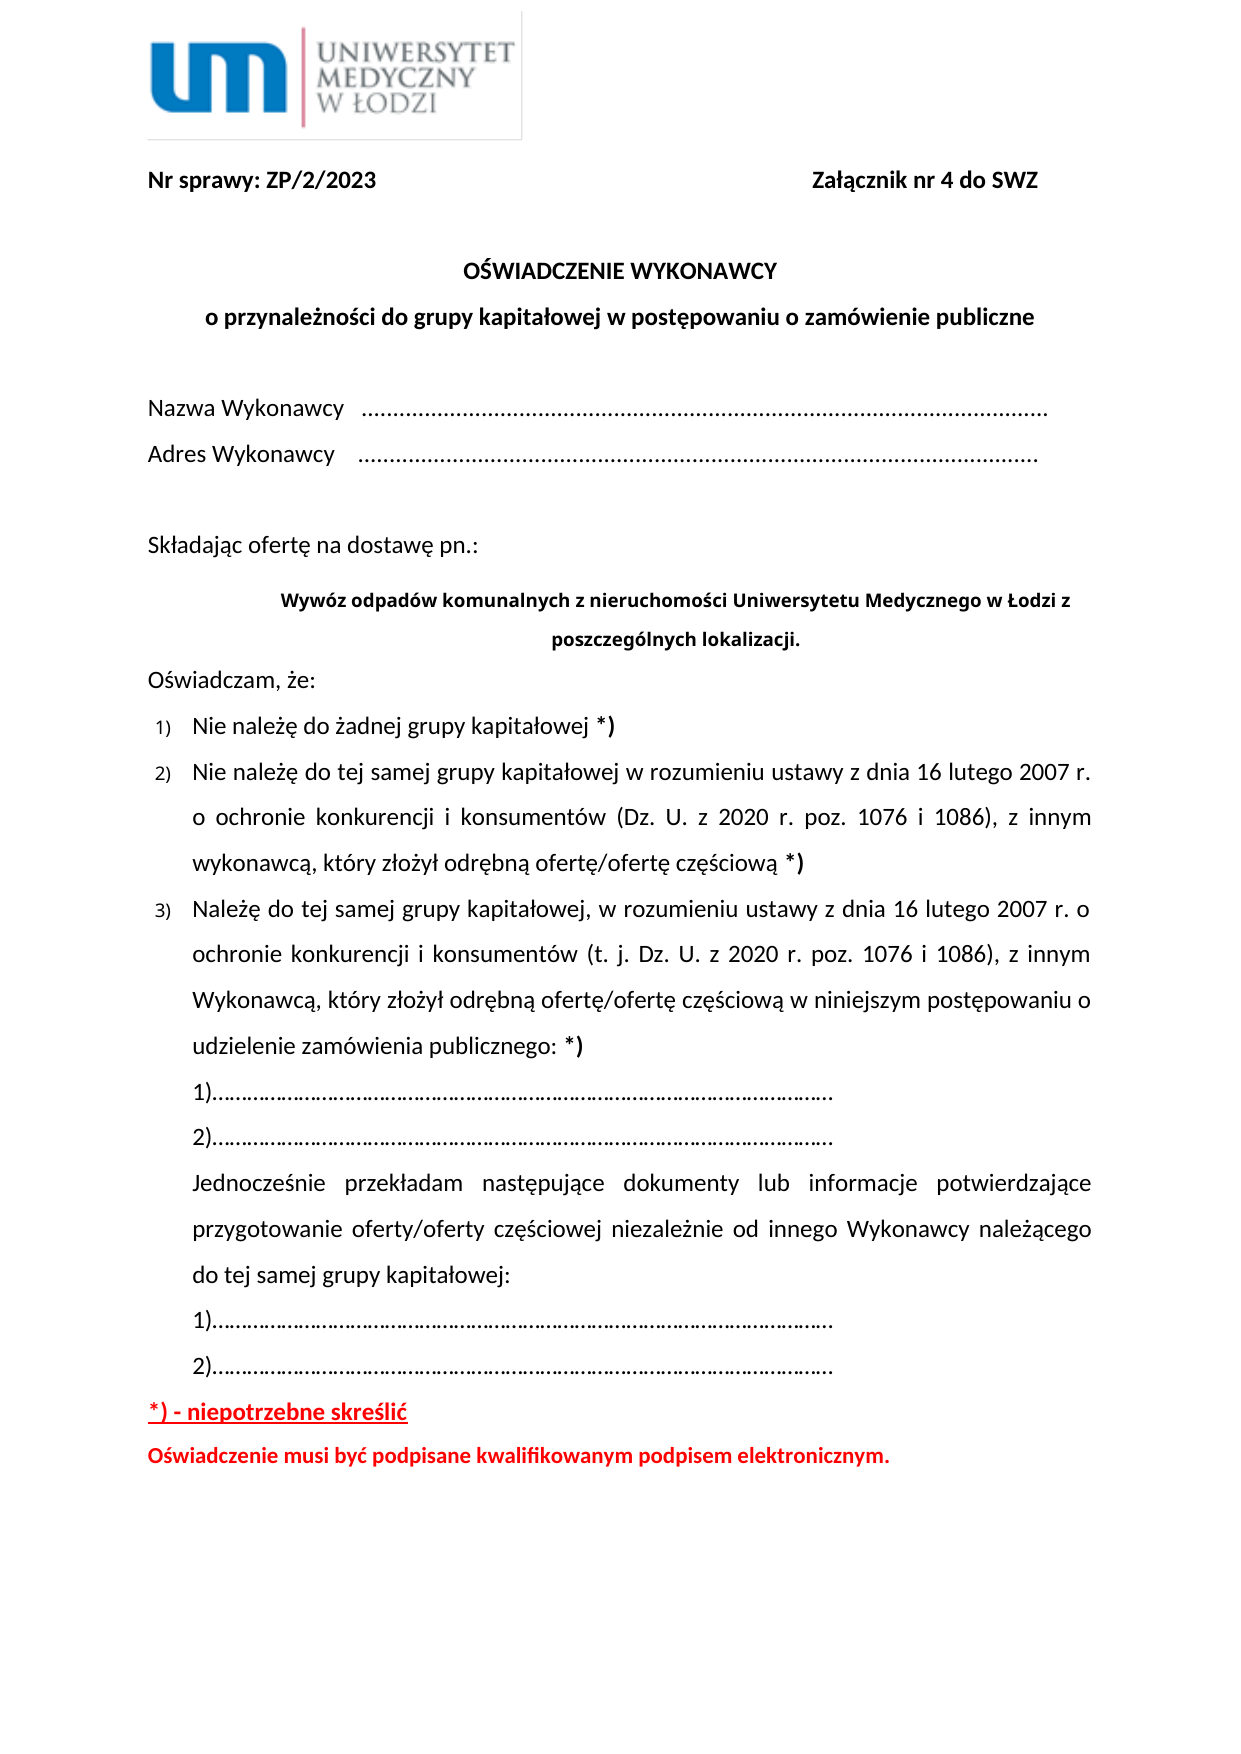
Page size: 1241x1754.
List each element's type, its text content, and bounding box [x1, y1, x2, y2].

text 2)……………………………………………………………………………………………… [192, 1350, 1093, 1381]
text Adres Wykonawcy ............................................................................................................ [148, 438, 1093, 469]
text Oświadczenie musi być podpisane kwalifikowanym podpisem elektronicznym. [148, 1442, 1093, 1470]
list Nie należę do żadnej grupy kapitałowej *) [154, 710, 1093, 741]
picture [147, 11, 524, 142]
text Nazwa Wykonawcy ............................................................................................................. [148, 392, 1093, 423]
text Nr sprawy: ZP/2/2023 Załącznik nr 4 do SWZ [148, 164, 1093, 194]
text 1)……………………………………………………………………………………………… [192, 1076, 1093, 1106]
list Nie należę do tej samej grupy kapitałowej w rozumieniu ustawy z dnia 16 lutego 2007 r. o ochronie konkurencji i konsumentów (Dz. U. z 2020 r. poz. 1076 i 1086), z innym wykonawcą, który złożył odrębną ofertę/ofertę częściową *) [154, 756, 1093, 878]
text Składając ofertę na dostawę pn.: [148, 529, 1093, 560]
text OŚWIADCZENIE WYKONAWCY [148, 255, 1093, 286]
text Oświadczam, że: [148, 664, 1093, 695]
text 2)……………………………………………………………………………………………… [192, 1122, 1093, 1152]
text *) - niepotrzebne skreślić [148, 1396, 1093, 1426]
list Należę do tej samej grupy kapitałowej, w rozumieniu ustawy z dnia 16 lutego 2007 r. o ochronie konkurencji i konsumentów (t. j. Dz. U. z 2020 r. poz. 1076 i 1086), z innym Wykonawcą, który złożył odrębną ofertę/ofertę częściową w niniejszym postępowaniu o udzielenie zamówienia publicznego: *) [154, 893, 1093, 1061]
text Wywóz odpadów komunalnych z nieruchomości Uniwersytetu Medycznego w Łodzi z poszczególnych lokalizacji. [259, 588, 1093, 652]
text Jednocześnie przekładam następujące dokumenty lub informacje potwierdzające przygotowanie oferty/oferty częściowej niezależnie od innego Wykonawcy należącego do tej samej grupy kapitałowej: [192, 1167, 1093, 1289]
text o przynależności do grupy kapitałowej w postępowaniu o zamówienie publiczne [148, 301, 1093, 331]
text 1)……………………………………………………………………………………………… [192, 1304, 1093, 1335]
